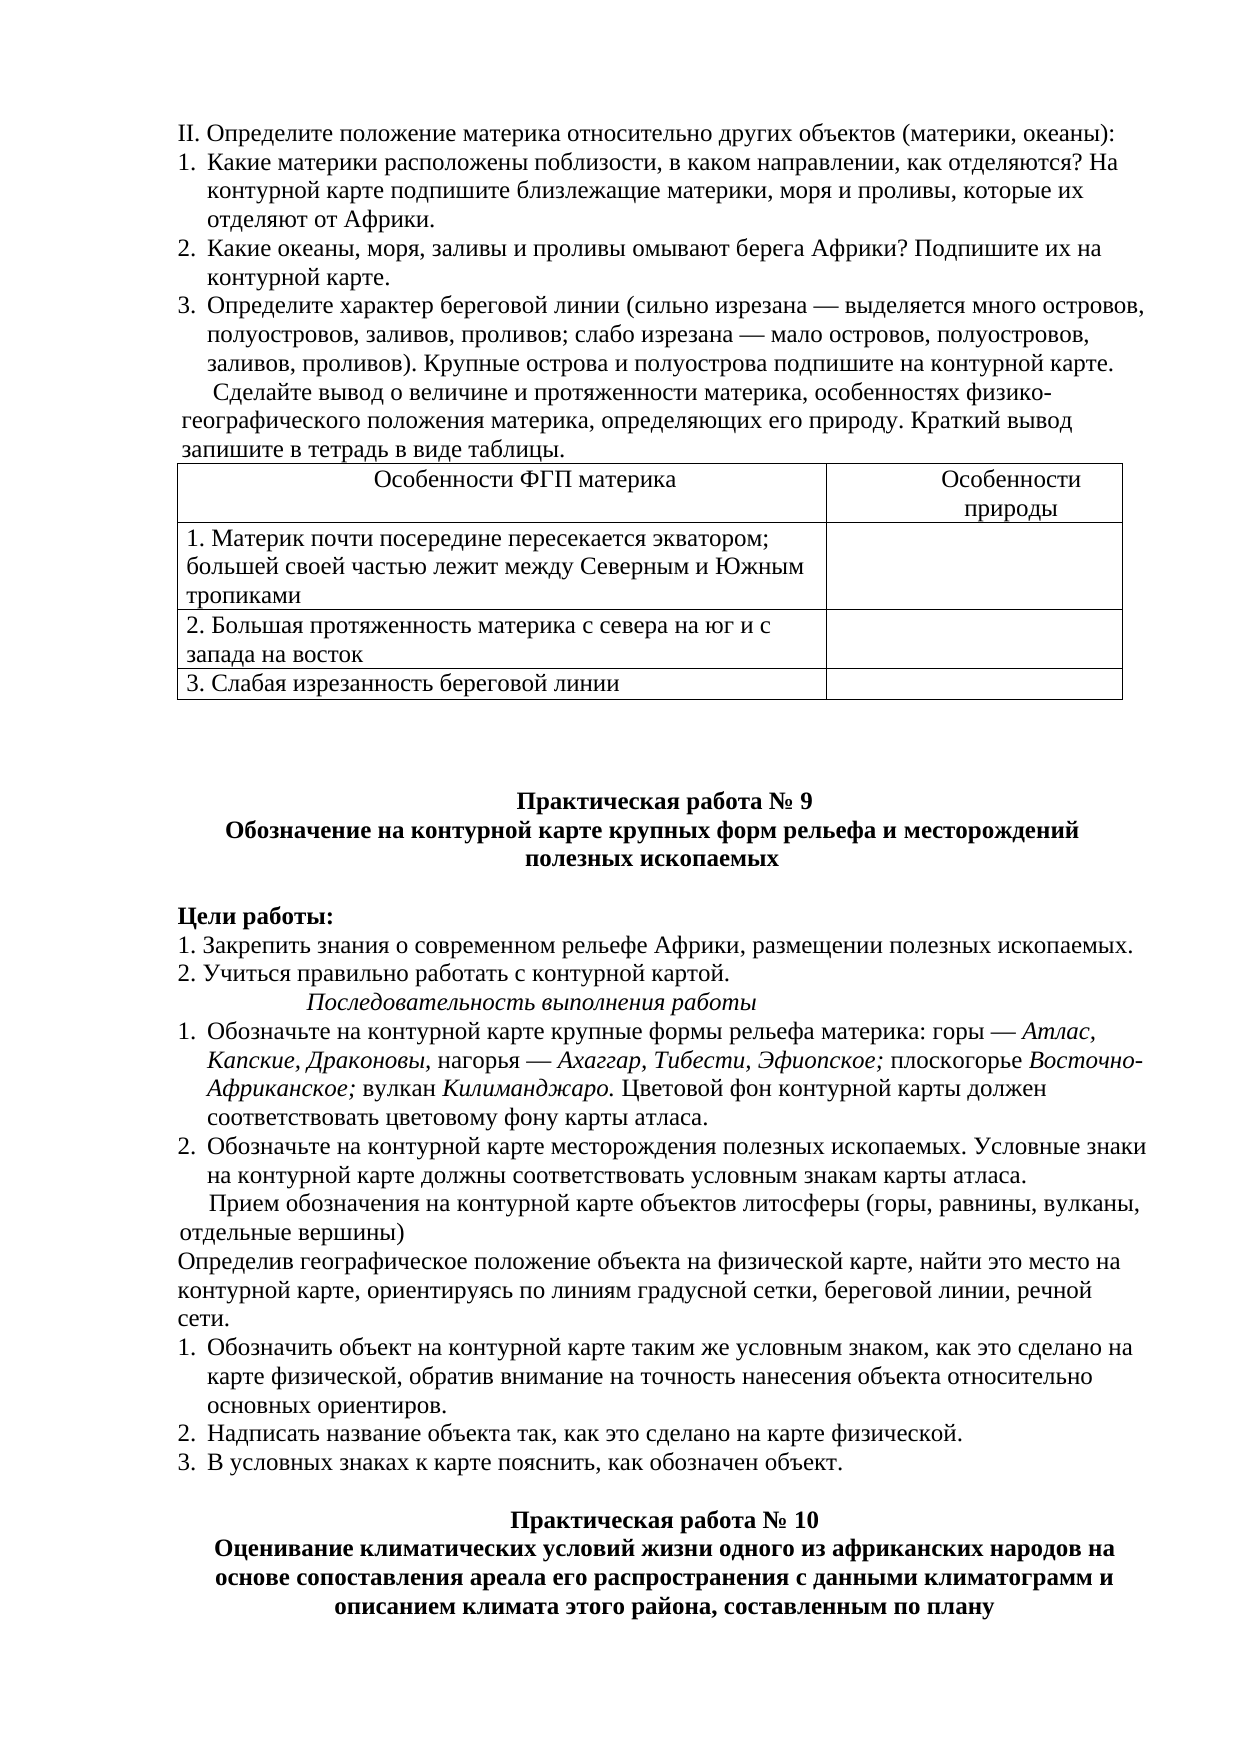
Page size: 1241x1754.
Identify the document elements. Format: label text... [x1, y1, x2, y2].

text Оценивание климатических условий жизни одного из африканских народов на основе сопоставления ареала его распространения с данными климатограмм и описанием климата этого района, составленным по плану [177, 1533, 1152, 1620]
list Какие океаны, моря, заливы и проливы омывают берега Африки? Подпишите их на контурной карте. [177, 233, 1149, 291]
table_header Особенности природы [827, 464, 1122, 522]
text Определив географическое положение объекта на физической карте, найти это место на контурной карте, ориентируясь по линиям градусной сетки, береговой линии, речной сети. [177, 1246, 1149, 1332]
text Сделайте вывод о величине и протяженности материка, особенностях физико-географического положения материка, определяющих его природу. Краткий вывод запишите в тетрадь в виде таблицы. [181, 377, 1149, 463]
list В условных знаках к карте пояснить, как обозначен объект. [177, 1447, 1152, 1476]
text Последовательность выполнения работы [306, 987, 1152, 1016]
table_cell [827, 610, 1122, 667]
list Обозначьте на контурной карте месторождения полезных ископаемых. Условные знаки на контурной карте должны соответствовать условным знакам карты атласа. [177, 1131, 1149, 1188]
text Практическая работа № 9 [177, 786, 1152, 815]
text Цели работы: [177, 901, 1149, 930]
text 2. Учиться правильно работать с контурной картой. [177, 958, 1152, 987]
text Обозначение на контурной карте крупных форм рельефа и месторождений полезных ископаемых [177, 815, 1127, 872]
table_cell 3. Слабая изрезанность береговой линии [178, 669, 826, 699]
list Обозначить объект на контурной карте таким же условным знаком, как это сделано на карте физической, обратив внимание на точность нанесения объекта относительно основных ориентиров. [177, 1332, 1149, 1418]
list Определите характер береговой линии (сильно изрезана — выделяется много островов, полуостровов, заливов, проливов; слабо изрезана — мало островов, полуостровов, заливов, проливов). Крупные острова и полуострова подпишите на контурной карте. [177, 291, 1149, 377]
table_cell 1. Материк почти посередине пересекается экватором; большей своей частью лежит между Северным и Южным тропиками [178, 523, 826, 609]
list Какие материки расположены поблизости, в каком направлении, как отделяются? На контурной карте подпишите близлежащие материки, моря и проливы, которые их отделяют от Африки. [177, 147, 1149, 233]
table_cell 2. Большая протяженность материка с севера на юг и с запада на восток [178, 610, 826, 667]
text Практическая работа № 10 [177, 1505, 1152, 1533]
table_cell [827, 669, 1122, 699]
table_cell [827, 523, 1122, 609]
text Прием обозначения на контурной карте объектов литосферы (горы, равнины, вулканы, отдельные вершины) [179, 1188, 1149, 1246]
text II. Определите положение материка относительно других объектов (материки, океаны): [177, 118, 1149, 147]
table_header Особенности ФГП материка [178, 464, 826, 522]
list Обозначьте на контурной карте крупные формы рельефа материка: горы — Атлас, Капские, Драконовы, нагорья — Ахаггар, Тибести, Эфиопское; плоскогорье Восточно-Африканское; вулкан Килиманджаро. Цветовой фон контурной карты должен соответствовать цветовому фону карты атласа. [177, 1016, 1149, 1131]
text 1. Закрепить знания о современном рельефе Африки, размещении полезных ископаемых. [177, 930, 1149, 958]
list Надписать название объекта так, как это сделано на карте физической. [177, 1418, 1149, 1447]
